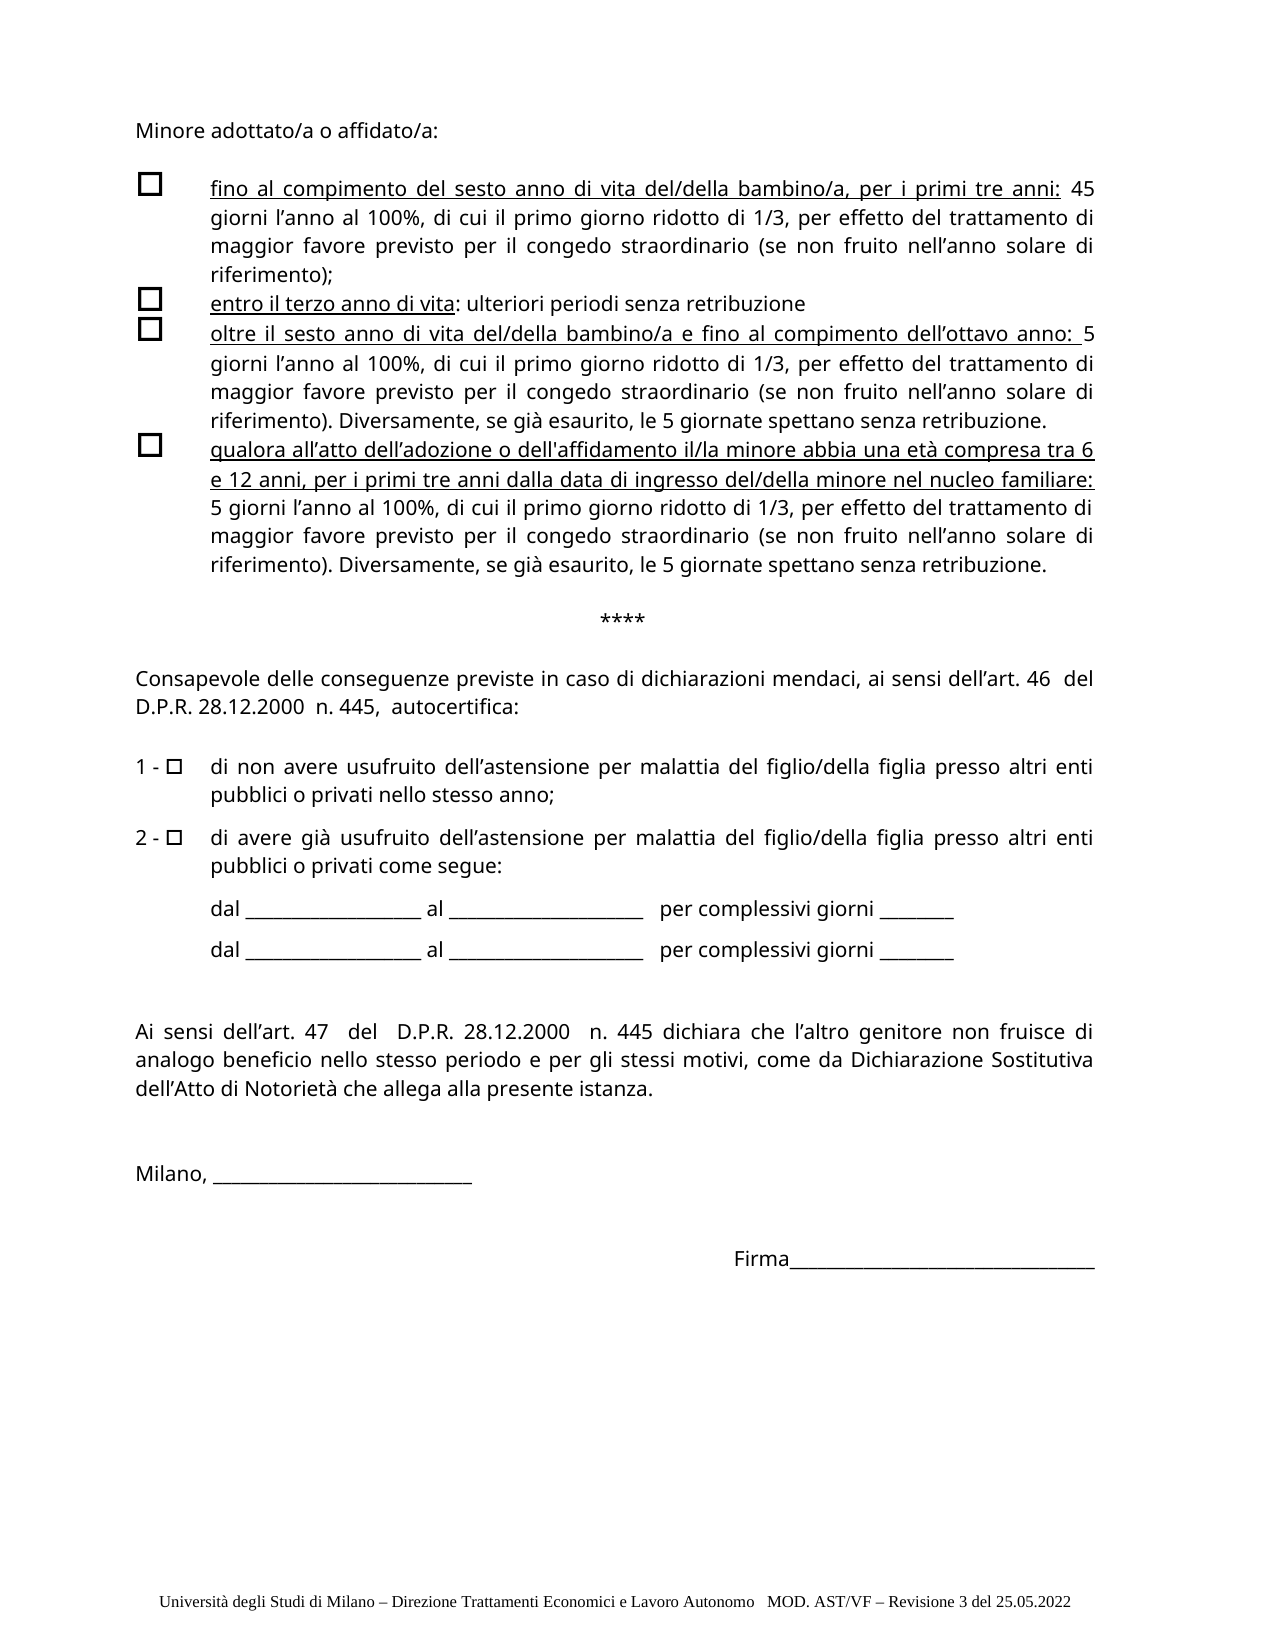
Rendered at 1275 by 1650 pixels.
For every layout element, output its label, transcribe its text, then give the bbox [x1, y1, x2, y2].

list oltre il sesto anno di vita del/della bambino/a e fino al compimento dell’ottavo anno: 5 giorni l’anno al 100%, di cui il primo giorno ridotto di 1/3, per effetto del trattamento di maggior favore previsto per il congedo straordinario (se non fruito nell’anno solare di riferimento). Diversamente, se già esaurito, le 5 giornate spettano senza retribuzione. [135, 319, 1095, 434]
text 2 - di avere già usufruito dell’astensione per malattia del figlio/della figlia presso altri enti pubblici o privati come segue: [135, 823, 1095, 880]
text Minore adottato/a o affidato/a: [135, 116, 1095, 144]
text **** [135, 607, 1110, 635]
list entro il terzo anno di vita: ulteriori periodi senza retribuzione [135, 288, 1095, 319]
text 1 - di non avere usufruito dell’astensione per malattia del figlio/della figlia presso altri enti pubblici o privati nello stesso anno; [135, 752, 1095, 809]
text Ai sensi dell’art. 47 del D.P.R. 28.12.2000 n. 445 dichiara che l’altro genitore non fruisce di analogo beneficio nello stesso periodo e per gli stessi motivi, come da Dichiarazione Sostitutiva dell’Atto di Notorietà che allega alla presente istanza. [135, 1017, 1095, 1102]
list fino al compimento del sesto anno di vita del/della bambino/a, per i primi tre anni: 45 giorni l’anno al 100%, di cui il primo giorno ridotto di 1/3, per effetto del trattamento di maggior favore previsto per il congedo straordinario (se non fruito nell’anno solare di riferimento); [135, 173, 1095, 288]
text Consapevole delle conseguenze previste in caso di dichiarazioni mendaci, ai sensi dell’art. 46 del D.P.R. 28.12.2000 n. 445, autocertifica: [135, 664, 1095, 721]
text dal ___________________ al _____________________ per complessivi giorni ________ [146, 894, 1095, 922]
text dal ___________________ al _____________________ per complessivi giorni ________ [146, 935, 1095, 963]
list qualora all’atto dell’adozione o dell'affidamento il/la minore abbia una età compresa tra 6 e 12 anni, per i primi tre anni dalla data di ingresso del/della minore nel nucleo familiare: 5 giorni l’anno al 100%, di cui il primo giorno ridotto di 1/3, per effetto del trattamento di maggior favore previsto per il congedo straordinario (se non fruito nell’anno solare di riferimento). Diversamente, se già esaurito, le 5 giornate spettano senza retribuzione. [135, 434, 1095, 578]
text Milano, ____________________________ [135, 1159, 1095, 1187]
text Firma_________________________________ [135, 1244, 1095, 1273]
